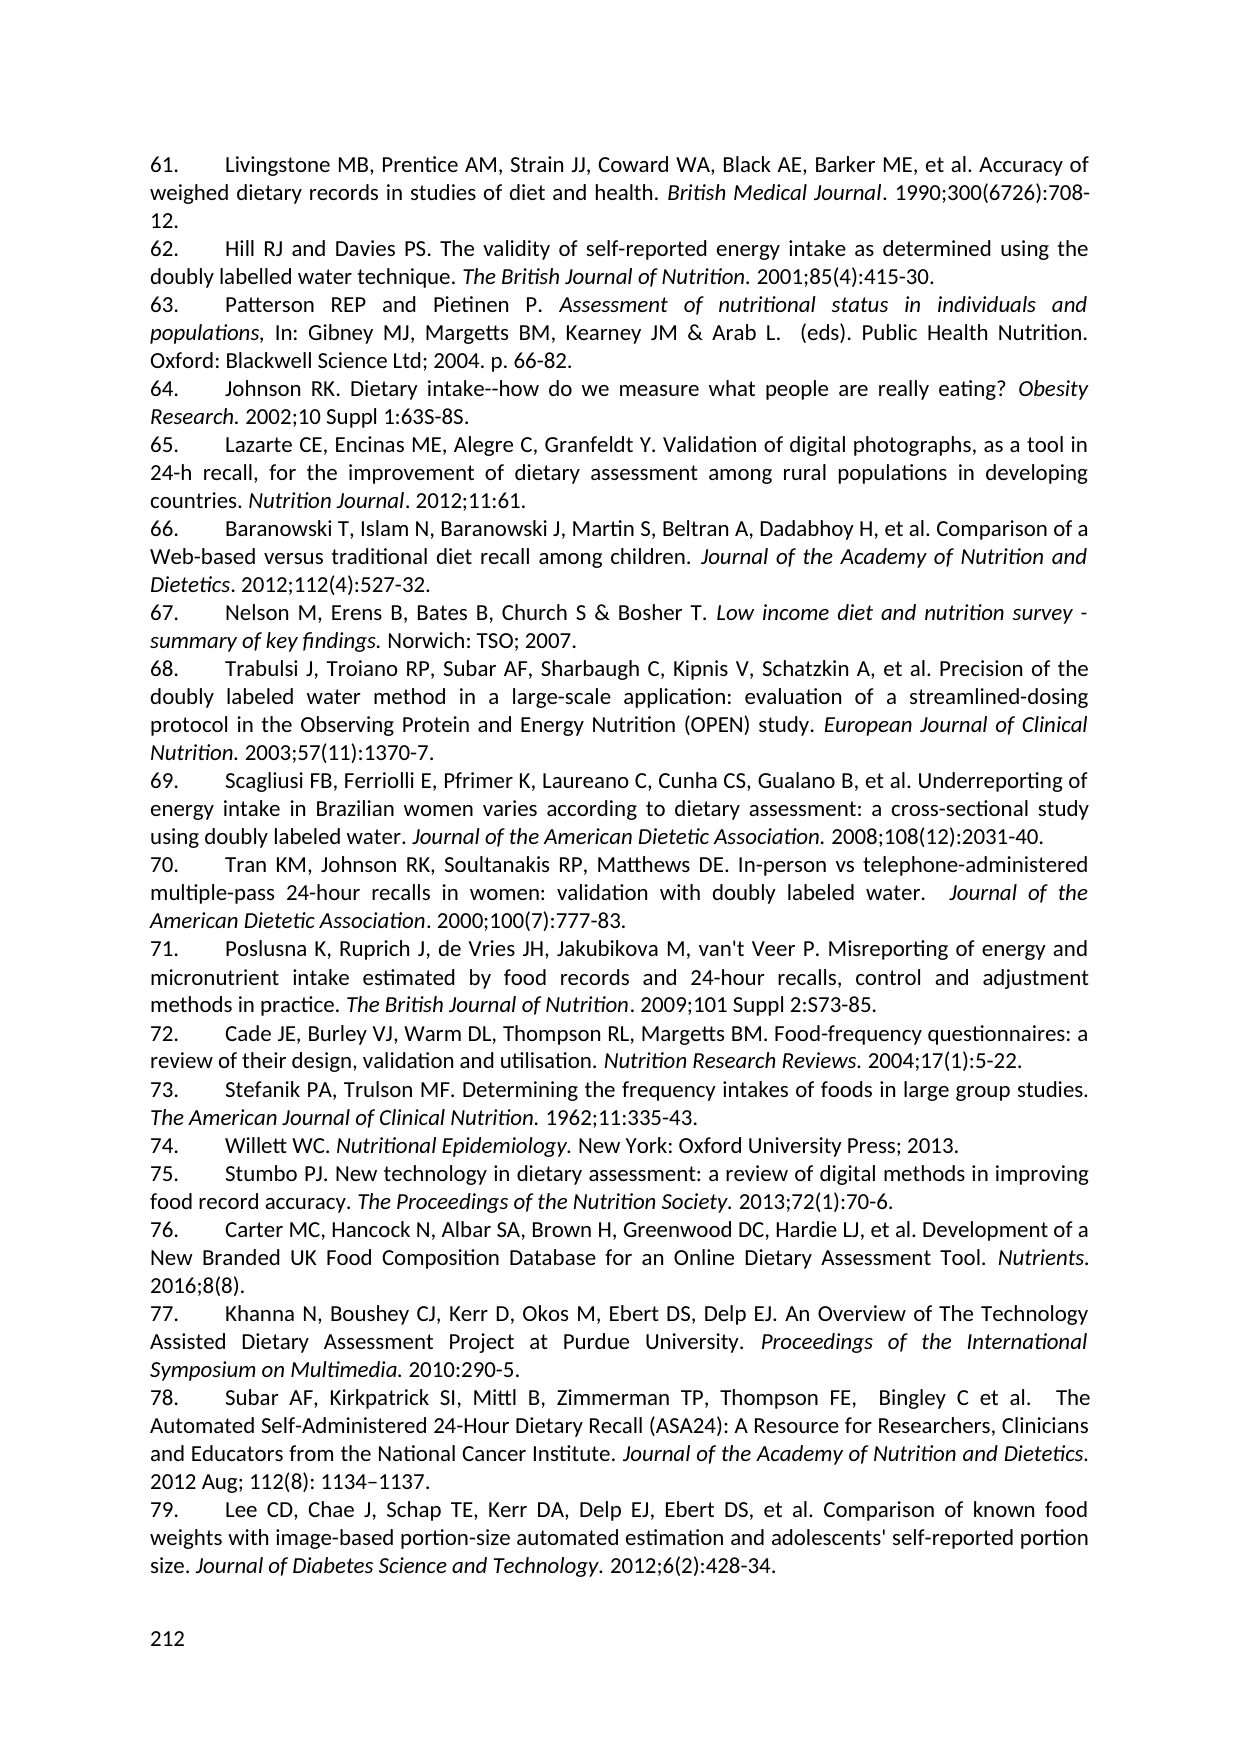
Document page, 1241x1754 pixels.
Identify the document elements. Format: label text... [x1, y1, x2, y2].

text 71. Poslusna K, Ruprich J, de Vries JH, Jakubikova M, van't Veer P. Misreporting of energy and micronutrient intake estimated by food records and 24-hour recalls, control and adjustment methods in practice. The British Journal of Nutrition. 2009;101 Suppl 2:S73-85. [150, 934, 1090, 1019]
text 66. Baranowski T, Islam N, Baranowski J, Martin S, Beltran A, Dadabhoy H, et al. Comparison of a Web-based versus traditional diet recall among children. Journal of the Academy of Nutrition and Dietetics. 2012;112(4):527-32. [150, 514, 1090, 598]
text 74. Willett WC. Nutritional Epidemiology. New York: Oxford University Press; 2013. [150, 1131, 1090, 1159]
text 69. Scagliusi FB, Ferriolli E, Pfrimer K, Laureano C, Cunha CS, Gualano B, et al. Underreporting of energy intake in Brazilian women varies according to dietary assessment: a cross-sectional study using doubly labeled water. Journal of the American Dietetic Association. 2008;108(12):2031-40. [150, 766, 1090, 851]
text 77. Khanna N, Boushey CJ, Kerr D, Okos M, Ebert DS, Delp EJ. An Overview of The Technology Assisted Dietary Assessment Project at Purdue University. Proceedings of the International Symposium on Multimedia. 2010:290-5. [150, 1299, 1090, 1383]
text 62. Hill RJ and Davies PS. The validity of self-reported energy intake as determined using the doubly labelled water technique. The British Journal of Nutrition. 2001;85(4):415-30. [150, 234, 1090, 290]
text 72. Cade JE, Burley VJ, Warm DL, Thompson RL, Margetts BM. Food-frequency questionnaires: a review of their design, validation and utilisation. Nutrition Research Reviews. 2004;17(1):5-22. [150, 1019, 1090, 1075]
text 79. Lee CD, Chae J, Schap TE, Kerr DA, Delp EJ, Ebert DS, et al. Comparison of known food weights with image-based portion-size automated estimation and adolescents' self-reported portion size. Journal of Diabetes Science and Technology. 2012;6(2):428-34. [150, 1495, 1090, 1579]
text 63. Patterson REP and Pietinen P. Assessment of nutritional status in individuals and populations, In: Gibney MJ, Margetts BM, Kearney JM & Arab L. (eds). Public Health Nutrition. Oxford: Blackwell Science Ltd; 2004. p. 66-82. [150, 290, 1090, 374]
text 65. Lazarte CE, Encinas ME, Alegre C, Granfeldt Y. Validation of digital photographs, as a tool in 24-h recall, for the improvement of dietary assessment among rural populations in developing countries. Nutrition Journal. 2012;11:61. [150, 430, 1090, 514]
text 61. Livingstone MB, Prentice AM, Strain JJ, Coward WA, Black AE, Barker ME, et al. Accuracy of weighed dietary records in studies of diet and health. British Medical Journal. 1990;300(6726):708-12. [150, 150, 1090, 234]
text 67. Nelson M, Erens B, Bates B, Church S & Bosher T. Low income diet and nutrition survey - summary of key findings. Norwich: TSO; 2007. [150, 598, 1090, 654]
text 68. Trabulsi J, Troiano RP, Subar AF, Sharbaugh C, Kipnis V, Schatzkin A, et al. Precision of the doubly labeled water method in a large-scale application: evaluation of a streamlined-dosing protocol in the Observing Protein and Energy Nutrition (OPEN) study. European Journal of Clinical Nutrition. 2003;57(11):1370-7. [150, 654, 1090, 766]
text 76. Carter MC, Hancock N, Albar SA, Brown H, Greenwood DC, Hardie LJ, et al. Development of a New Branded UK Food Composition Database for an Online Dietary Assessment Tool. Nutrients. 2016;8(8). [150, 1215, 1090, 1299]
text 70. Tran KM, Johnson RK, Soultanakis RP, Matthews DE. In-person vs telephone-administered multiple-pass 24-hour recalls in women: validation with doubly labeled water. Journal of the American Dietetic Association. 2000;100(7):777-83. [150, 851, 1090, 934]
text 64. Johnson RK. Dietary intake--how do we measure what people are really eating? Obesity Research. 2002;10 Suppl 1:63S-8S. [150, 374, 1090, 430]
text 73. Stefanik PA, Trulson MF. Determining the frequency intakes of foods in large group studies. The American Journal of Clinical Nutrition. 1962;11:335-43. [150, 1075, 1090, 1131]
text 78. Subar AF, Kirkpatrick SI, Mittl B, Zimmerman TP, Thompson FE, Bingley C et al. The Automated Self-Administered 24-Hour Dietary Recall (ASA24): A Resource for Researchers, Clinicians and Educators from the National Cancer Institute. Journal of the Academy of Nutrition and Dietetics. 2012 Aug; 112(8): 1134–1137. [150, 1383, 1090, 1495]
text 75. Stumbo PJ. New technology in dietary assessment: a review of digital methods in improving food record accuracy. The Proceedings of the Nutrition Society. 2013;72(1):70-6. [150, 1159, 1090, 1215]
